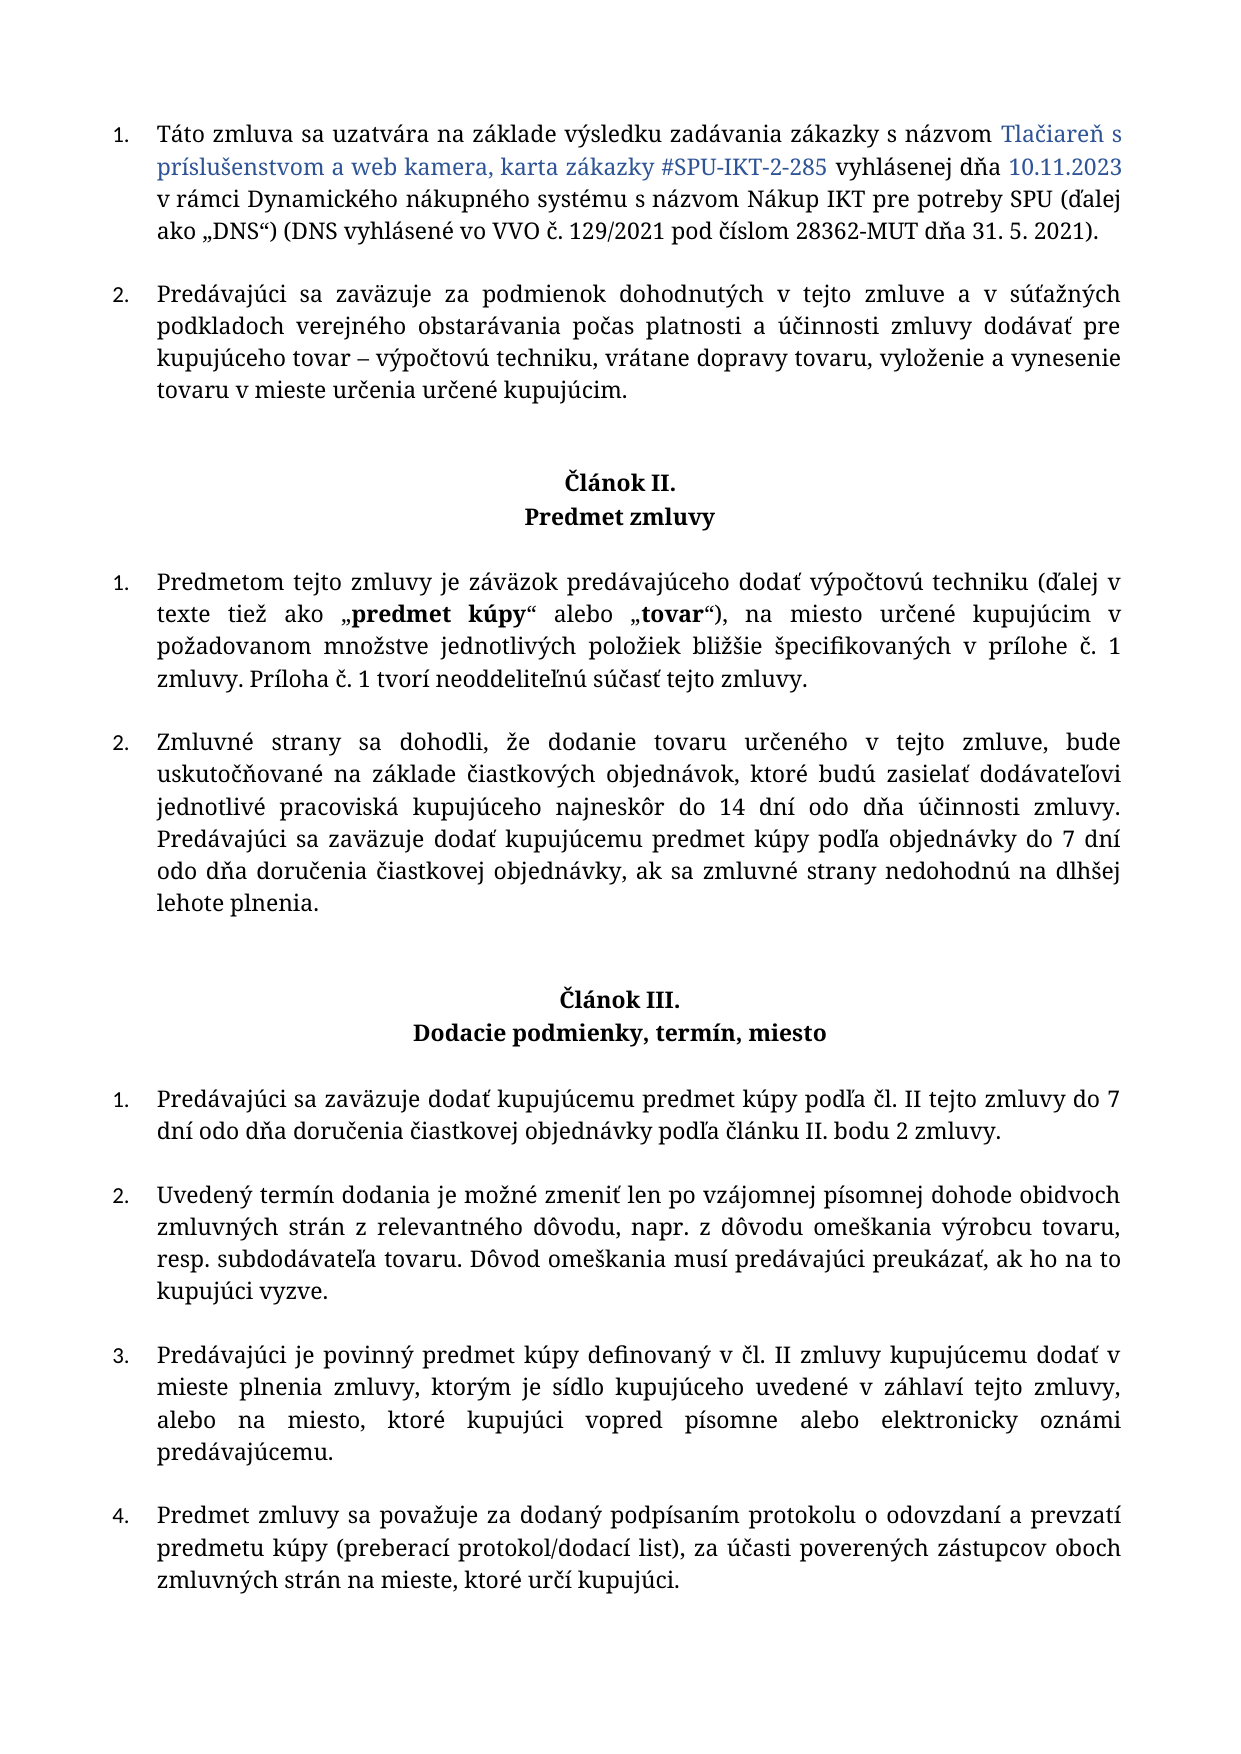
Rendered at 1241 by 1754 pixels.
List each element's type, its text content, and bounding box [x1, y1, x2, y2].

list Predmetom tejto zmluvy je záväzok predávajúceho dodať výpočtovú techniku (ďalej v texte tiež ako „predmet kúpy“ alebo „tovar“), na miesto určené kupujúcim v požadovanom množstve jednotlivých položiek bližšie špecifikovaných v prílohe č. 1 zmluvy. Príloha č. 1 tvorí neoddeliteľnú súčasť tejto zmluvy. [112, 566, 1122, 694]
text Článok III. [118, 983, 1122, 1015]
list Táto zmluva sa uzatvára na základe výsledku zadávania zákazky s názvom Tlačiareň s príslušenstvom a web kamera, karta zákazky #SPU-IKT-2-285 vyhlásenej dňa 10.11.2023 v rámci Dynamického nákupného systému s názvom Nákup IKT pre potreby SPU (ďalej ako „DNS“) (DNS vyhlásené vo VVO č. 129/2021 pod číslom 28362-MUT dňa 31. 5. 2021). [112, 118, 1122, 246]
text Dodacie podmienky, termín, miesto [118, 1017, 1122, 1048]
text Predmet zmluvy [117, 501, 1122, 532]
list Uvedený termín dodania je možné zmeniť len po vzájomnej písomnej dohode obidvoch zmluvných strán z relevantného dôvodu, napr. z dôvodu omeškania výrobcu tovaru, resp. subdodávateľa tovaru. Dôvod omeškania musí predávajúci preukázať, ak ho na to kupujúci vyzve. [112, 1179, 1122, 1306]
list Zmluvné strany sa dohodli, že dodanie tovaru určeného v tejto zmluve, bude uskutočňované na základe čiastkových objednávok, ktoré budú zasielať dodávateľovi jednotlivé pracoviská kupujúceho najneskôr do 14 dní odo dňa účinnosti zmluvy. Predávajúci sa zaväzuje dodať kupujúcemu predmet kúpy podľa objednávky do 7 dní odo dňa doručenia čiastkovej objednávky, ak sa zmluvné strany nedohodnú na dlhšej lehote plnenia. [112, 726, 1122, 918]
list Predmet zmluvy sa považuje za dodaný podpísaním protokolu o odovzdaní a prevzatí predmetu kúpy (preberací protokol/dodací list), za účasti poverených zástupcov oboch zmluvných strán na mieste, ktoré určí kupujúci. [112, 1499, 1122, 1595]
list Predávajúci sa zaväzuje za podmienok dohodnutých v tejto zmluve a v súťažných podkladoch verejného obstarávania počas platnosti a účinnosti zmluvy dodávať pre kupujúceho tovar – výpočtovú techniku, vrátane dopravy tovaru, vyloženie a vynesenie tovaru v mieste určenia určené kupujúcim. [112, 277, 1122, 405]
list Predávajúci je povinný predmet kúpy definovaný v čl. II zmluvy kupujúcemu dodať v mieste plnenia zmluvy, ktorým je sídlo kupujúceho uvedené v záhlaví tejto zmluvy, alebo na miesto, ktoré kupujúci vopred písomne alebo elektronicky oznámi predávajúcemu. [112, 1339, 1122, 1467]
list Predávajúci sa zaväzuje dodať kupujúcemu predmet kúpy podľa čl. II tejto zmluvy do 7 dní odo dňa doručenia čiastkovej objednávky podľa článku II. bodu 2 zmluvy. [112, 1082, 1122, 1146]
text Článok II. [118, 467, 1122, 498]
